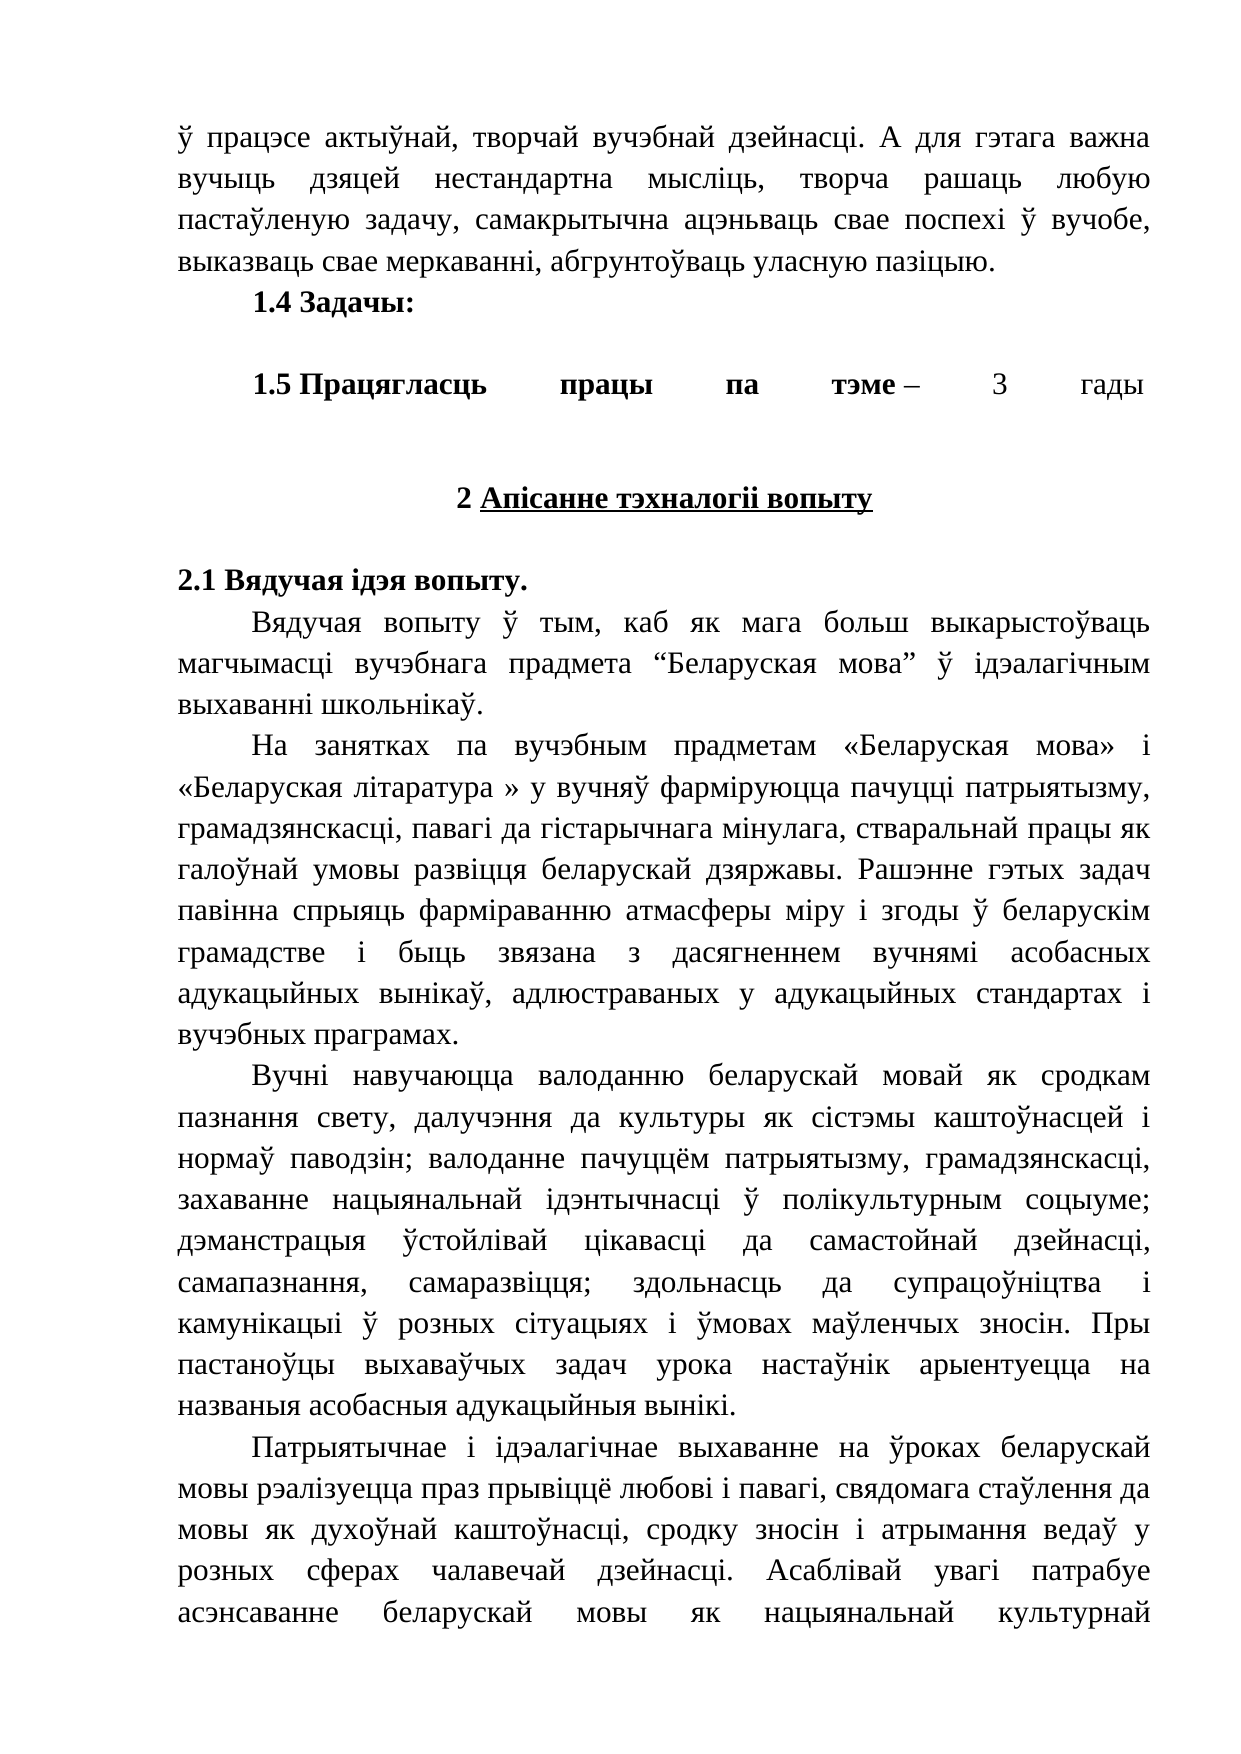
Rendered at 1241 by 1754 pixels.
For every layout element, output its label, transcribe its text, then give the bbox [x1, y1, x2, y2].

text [177, 118, 1152, 278]
text 1.4 Задачы: [177, 283, 1152, 319]
text Вучні навучаюцца валоданню беларускай мовай як сродкам пазнання свету, далучэння да культуры як сістэмы каштоўнасцей і нормаў паводзін; валоданне пачуццём патрыятызму, грамадзянскасці, захаванне нацыянальнай ідэнтычнасці ў полікультурным соцыуме; дэманстрацыя ўстойлівай цікавасці да самастойнай дзейнасці, самапазнання, самаразвіцця; здольнасць да супрацоўніцтва і камунікацыі ў розных сітуацыях і ўмовах маўленчых зносін. Пры пастаноўцы выхаваўчых задач урока настаўнік арыентуецца на названыя асобасныя адукацыйныя вынікі. [177, 1057, 1152, 1423]
text 1.5 Працягласць працы па тэме – 3 гады [177, 366, 1152, 434]
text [177, 1428, 1152, 1629]
text Вядучая вопыту ў тым, каб як мага больш выкарыстоўваць магчымасці вучэбнага прадмета “Беларуская мова” ў ідэалагічным выхаванні школьнікаў. [177, 603, 1152, 721]
text 2.1 Вядучая ідэя вопыту. [177, 520, 1152, 598]
text 2 Апісанне тэхналогіі вопыту [177, 438, 1152, 515]
text На занятках па вучэбным прадметам «Беларуская мова» і «Беларуская літаратура » у вучняў фарміруюцца пачуцці патрыятызму, грамадзянскасці, павагі да гістарычнага мінулага, стваральнай працы як галоўнай умовы развіцця беларускай дзяржавы. Рашэнне гэтых задач павінна спрыяць фарміраванню атмасферы міру і згоды ў беларускім грамадстве і быць звязана з дасягненнем вучнямі асобасных адукацыйных вынікаў, адлюстраваных у адукацыйных стандартах і вучэбных праграмах. [177, 727, 1152, 1051]
